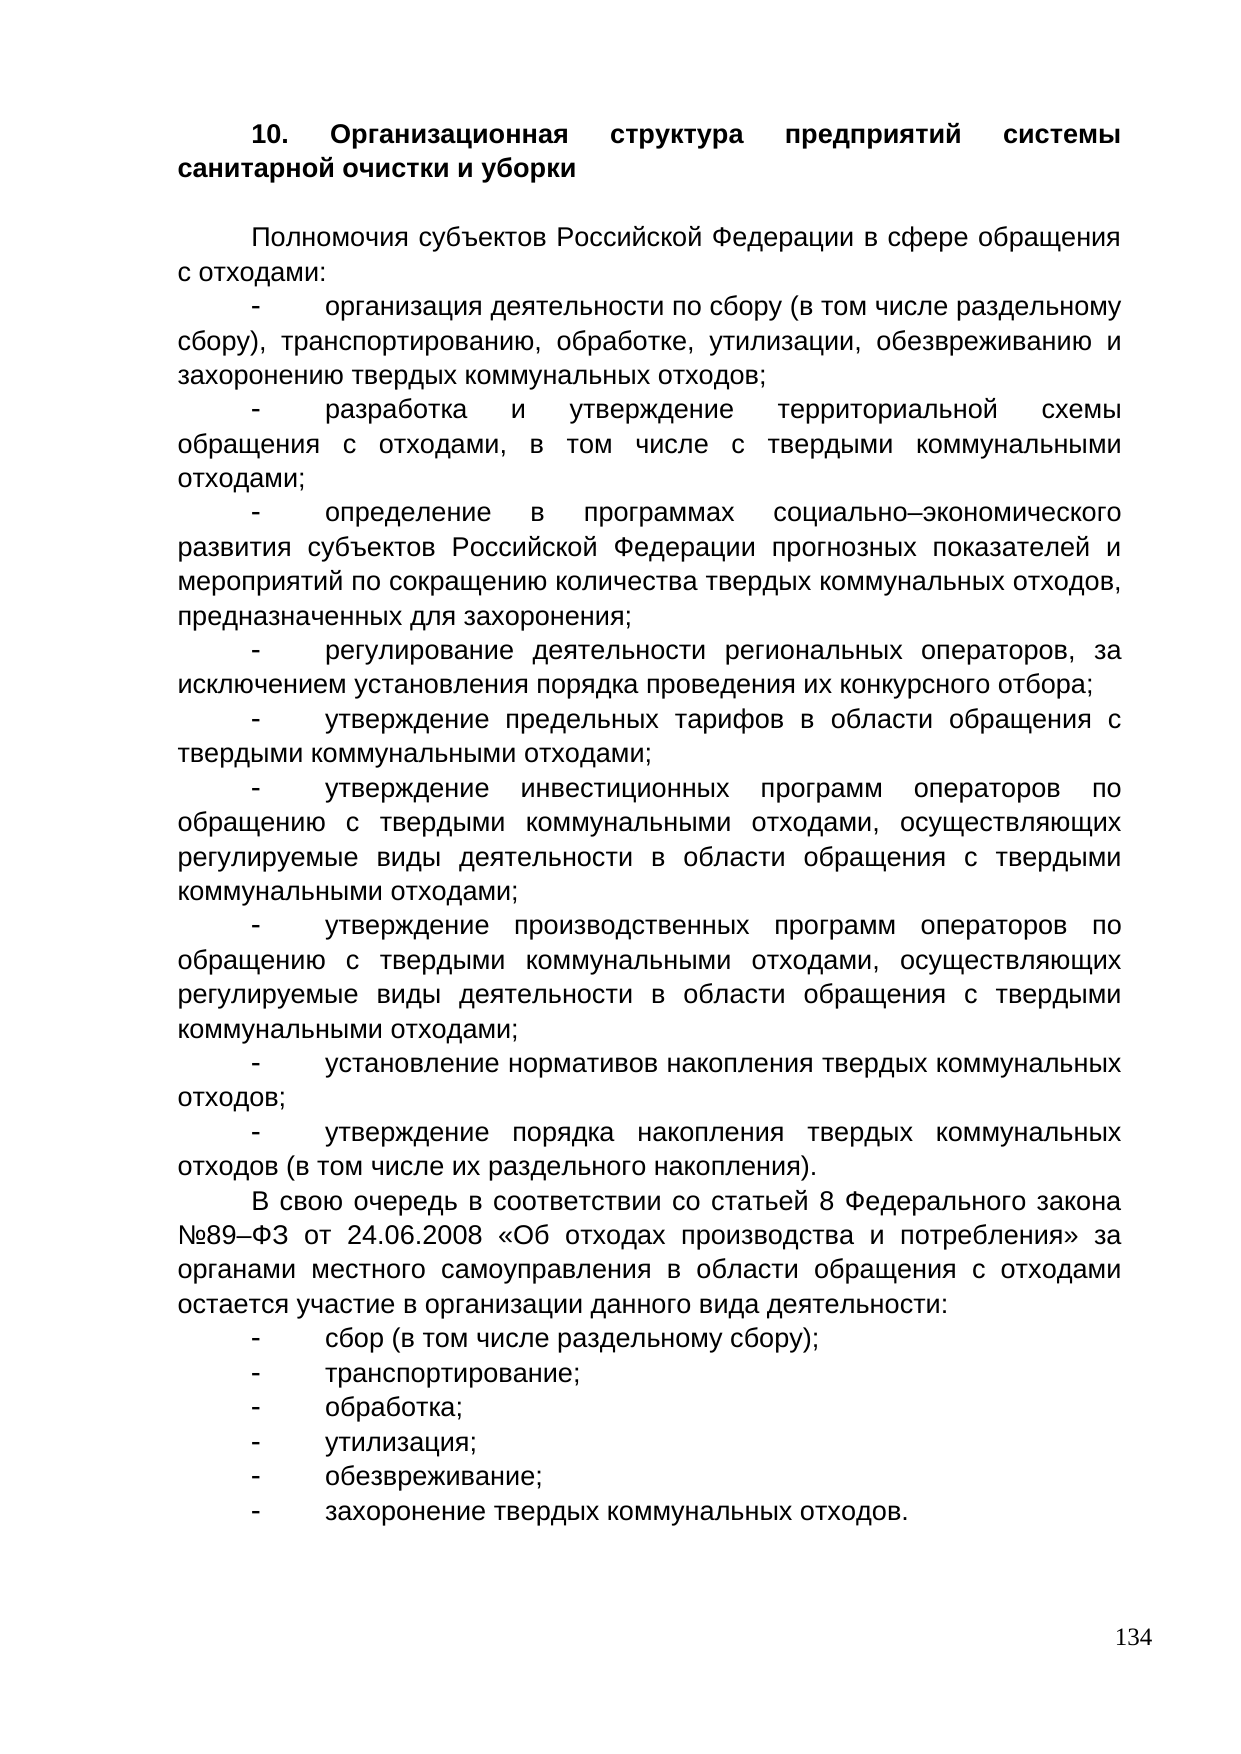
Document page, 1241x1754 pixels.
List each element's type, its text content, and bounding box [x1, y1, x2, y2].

list утилизация; [177, 1426, 1122, 1457]
list транспортирование; [177, 1357, 1122, 1388]
list регулирование деятельности региональных операторов, за исключением установления порядка проведения их конкурсного отбора; [177, 634, 1122, 700]
list определение в программах социально–экономического развития субъектов Российской Федерации прогнозных показателей и мероприятий по сокращению количества твердых коммунальных отходов, предназначенных для захоронения; [177, 496, 1122, 631]
list разработка и утверждение территориальной схемы обращения с отходами, в том числе с твердыми коммунальными отходами; [177, 393, 1122, 493]
list сбор (в том числе раздельному сбору); [177, 1322, 1122, 1353]
list обезвреживание; [177, 1460, 1122, 1491]
list утверждение порядка накопления твердых коммунальных отходов (в том числе их раздельного накопления). [177, 1116, 1122, 1182]
list утверждение инвестиционных программ операторов по обращению с твердыми коммунальными отходами, осуществляющих регулируемые виды деятельности в области обращения с твердыми коммунальными отходами; [177, 772, 1122, 906]
list обработка; [177, 1391, 1122, 1422]
list утверждение производственных программ операторов по обращению с твердыми коммунальными отходами, осуществляющих регулируемые виды деятельности в области обращения с твердыми коммунальными отходами; [177, 909, 1122, 1044]
text Полномочия субъектов Российской Федерации в сфере обращения с отходами: [177, 221, 1122, 287]
list утверждение предельных тарифов в области обращения с твердыми коммунальными отходами; [177, 703, 1122, 769]
list захоронение твердых коммунальных отходов. [177, 1494, 1122, 1526]
subtitle 10. Организационная структура предприятий системы санитарной очистки и уборки [177, 118, 1122, 184]
list организация деятельности по сбору (в том числе раздельному сбору), транспортированию, обработке, утилизации, обезвреживанию и захоронению твердых коммунальных отходов; [177, 290, 1122, 390]
list установление нормативов накопления твердых коммунальных отходов; [177, 1047, 1122, 1113]
text В свою очередь в соответствии со статьей 8 Федерального закона №89–ФЗ от 24.06.2008 «Об отходах производства и потребления» за органами местного самоуправления в области обращения с отходами остается участие в организации данного вида деятельности: [177, 1185, 1122, 1319]
